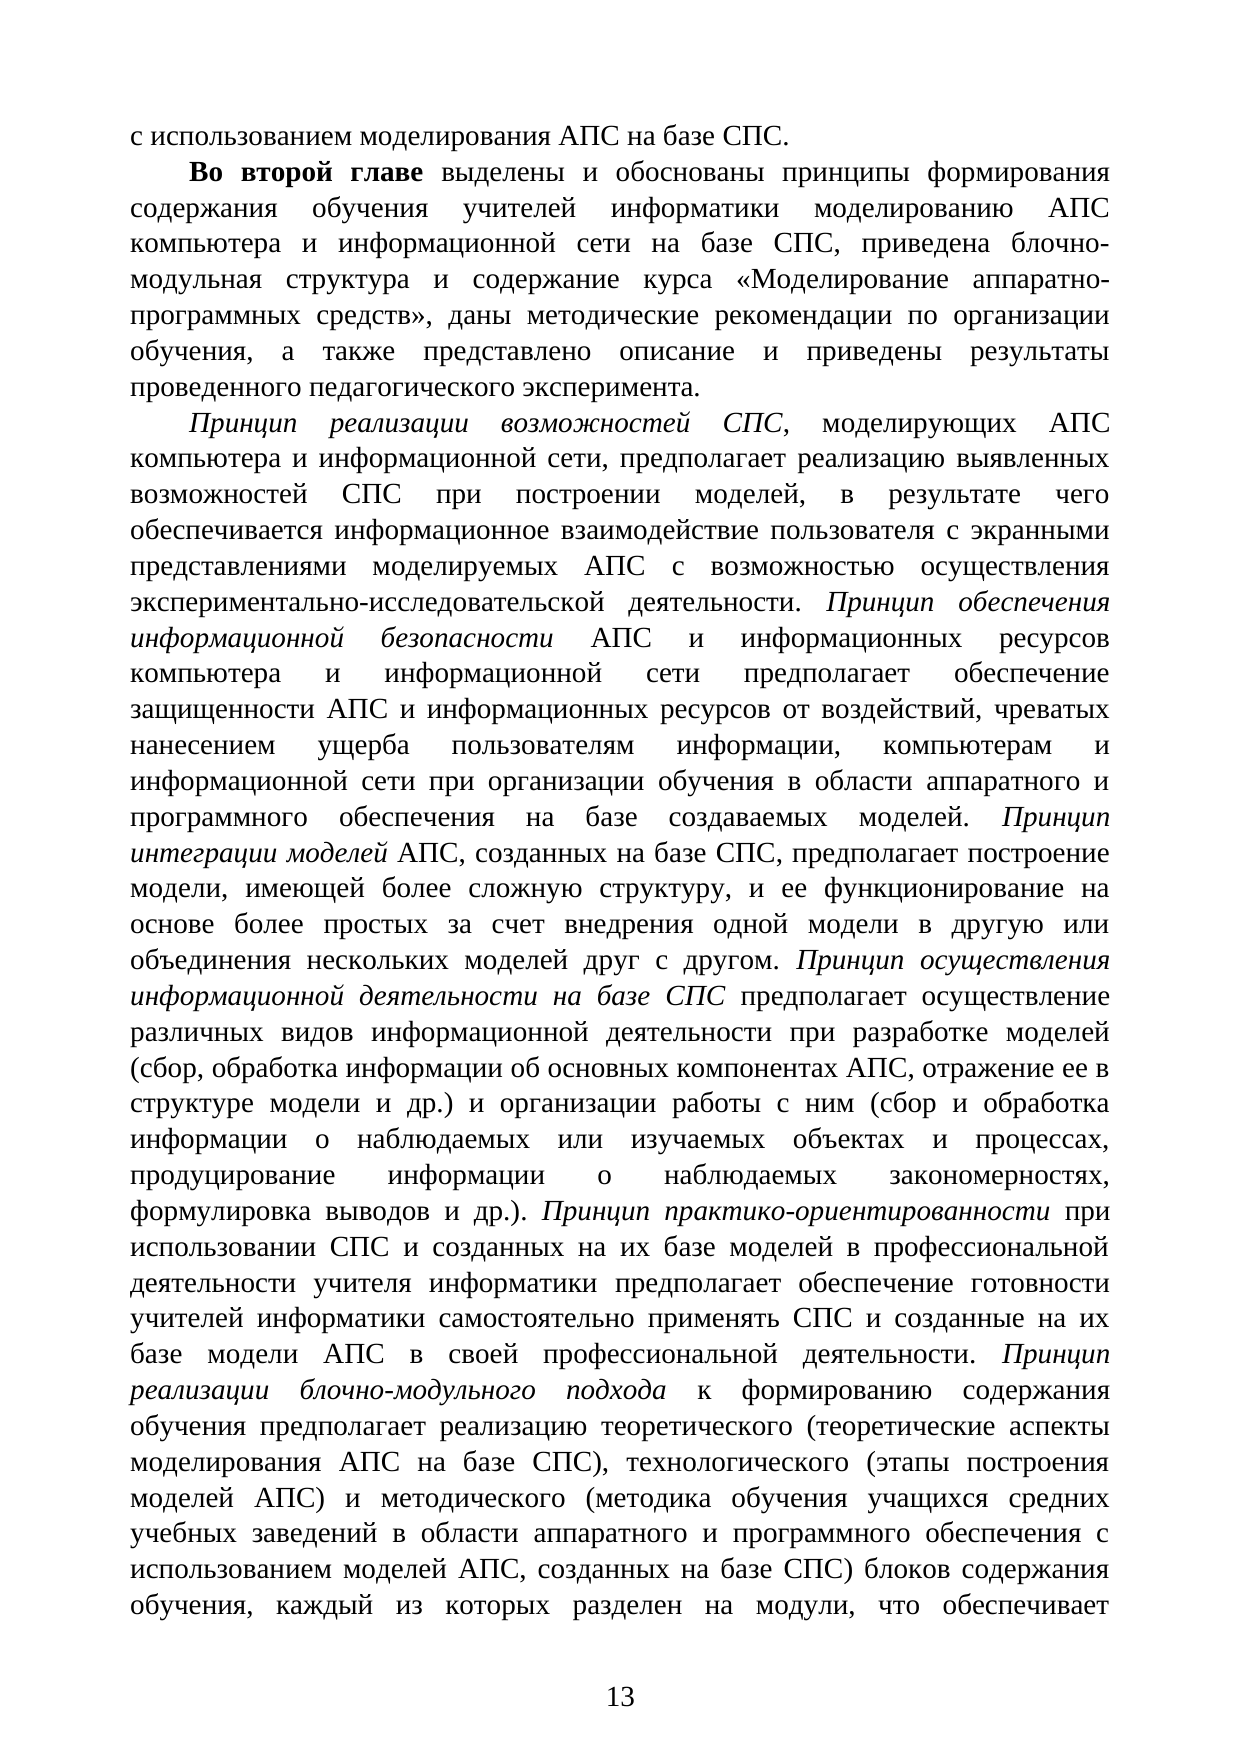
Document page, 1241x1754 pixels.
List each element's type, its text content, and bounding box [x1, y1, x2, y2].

text Во второй главе выделены и обоснованы принципы формирования содержания обучения учителей информатики моделированию АПС компьютера и информационной сети на базе СПС, приведена блочно-модульная структура и содержание курса «Моделирование аппаратно-программных средств», даны методические рекомендации по организации обучения, а также представлено описание и приведены результаты проведенного педагогического эксперимента. [130, 154, 1110, 402]
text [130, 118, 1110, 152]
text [130, 405, 1110, 1621]
